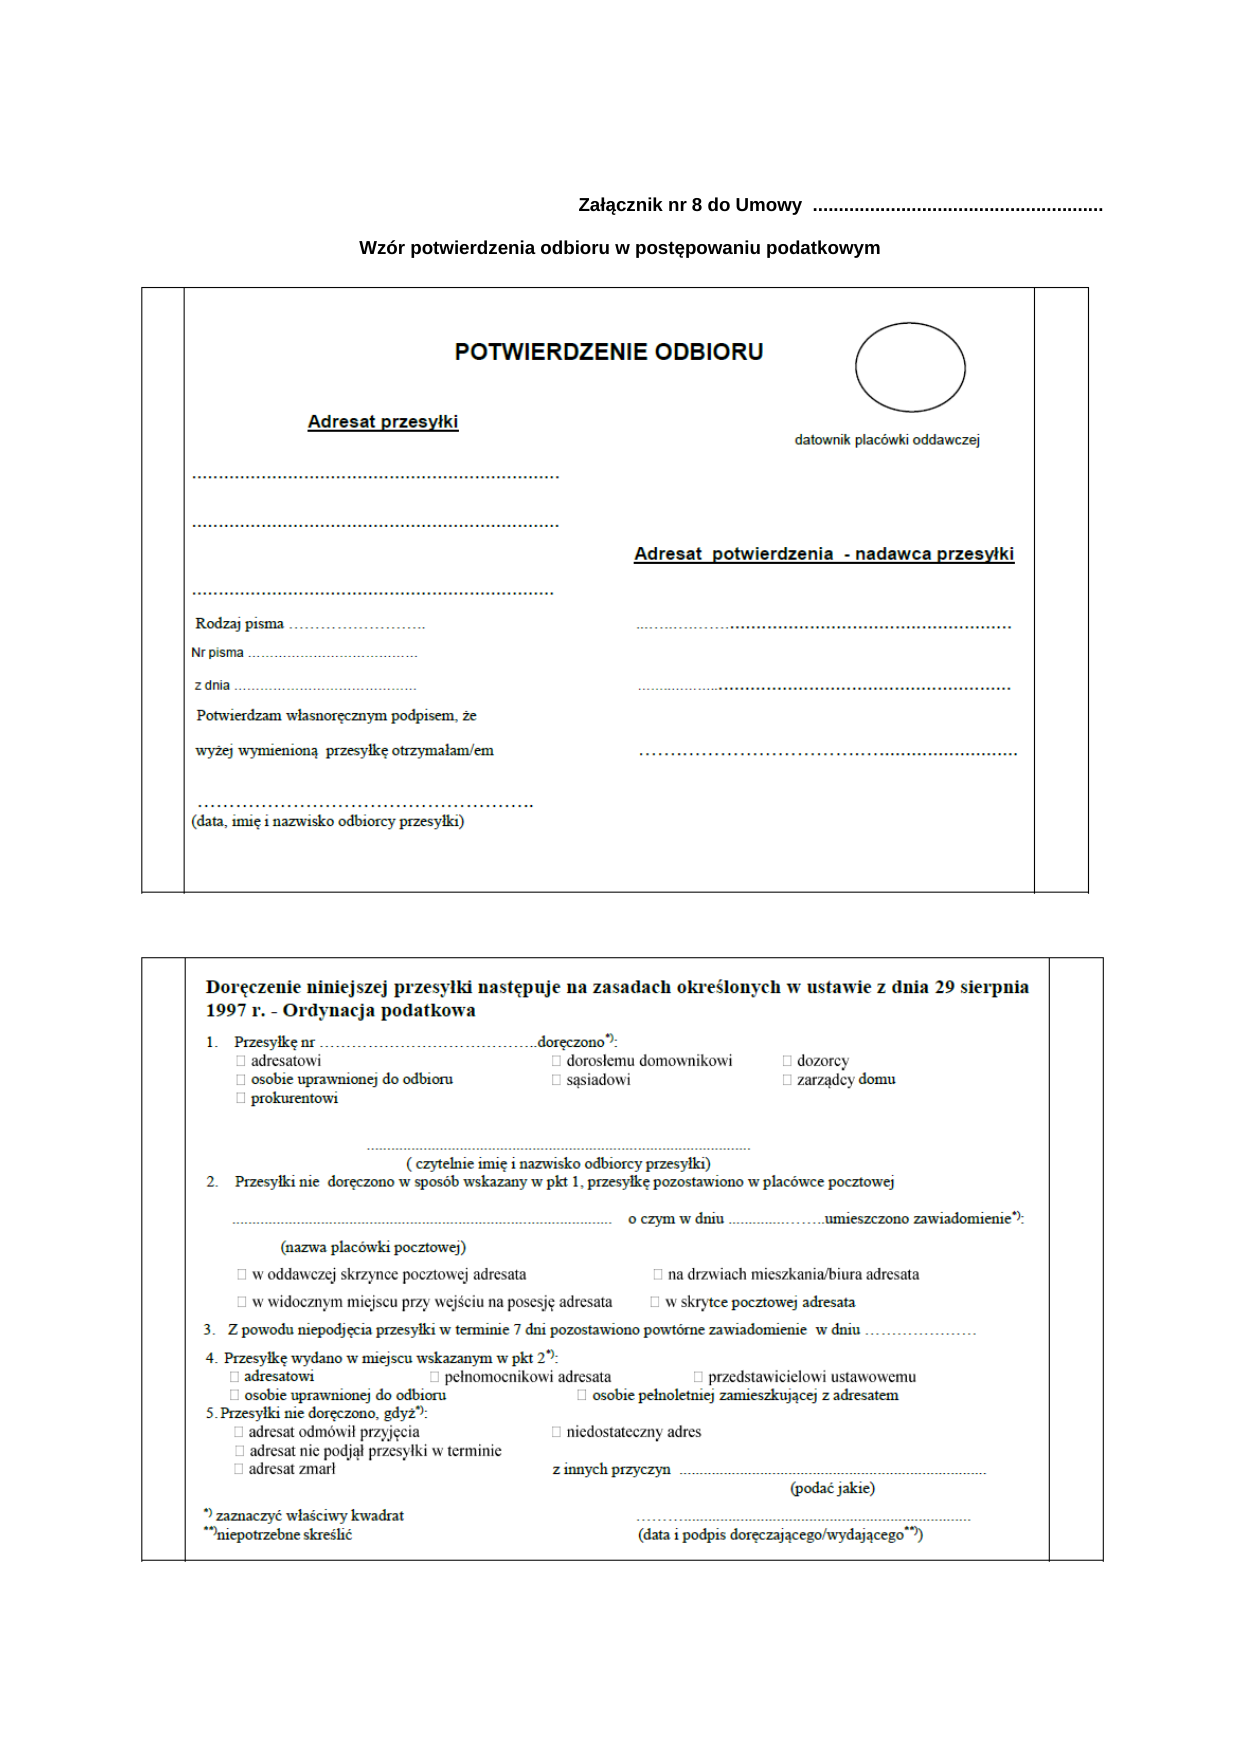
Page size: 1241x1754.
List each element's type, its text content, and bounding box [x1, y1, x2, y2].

text Załącznik nr 8 do Umowy ........................................................ [487, 194, 1122, 215]
text Wzór potwierdzenia odbioru w postępowaniu podatkowym [118, 237, 1122, 258]
